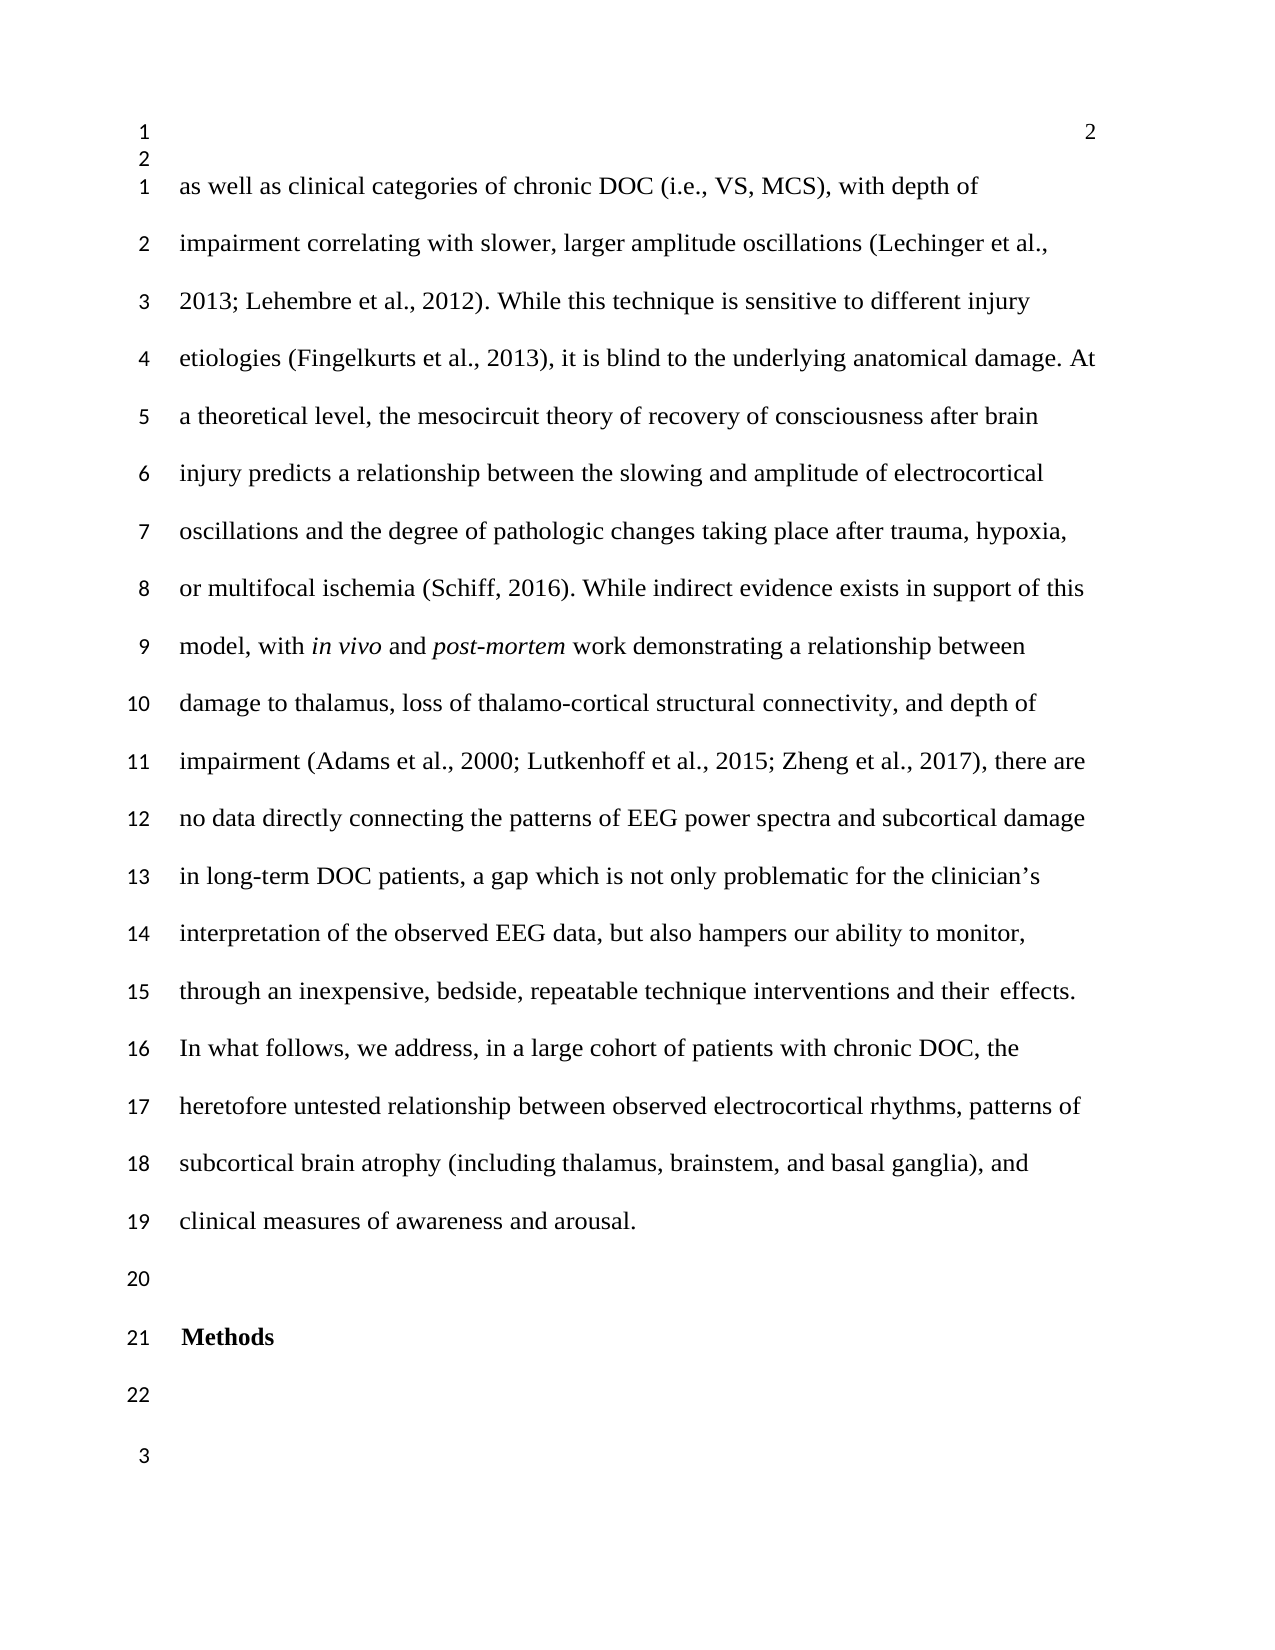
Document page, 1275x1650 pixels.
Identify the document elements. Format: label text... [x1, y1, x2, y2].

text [179, 171, 1096, 1234]
subtitle Methods [181, 1322, 1096, 1351]
